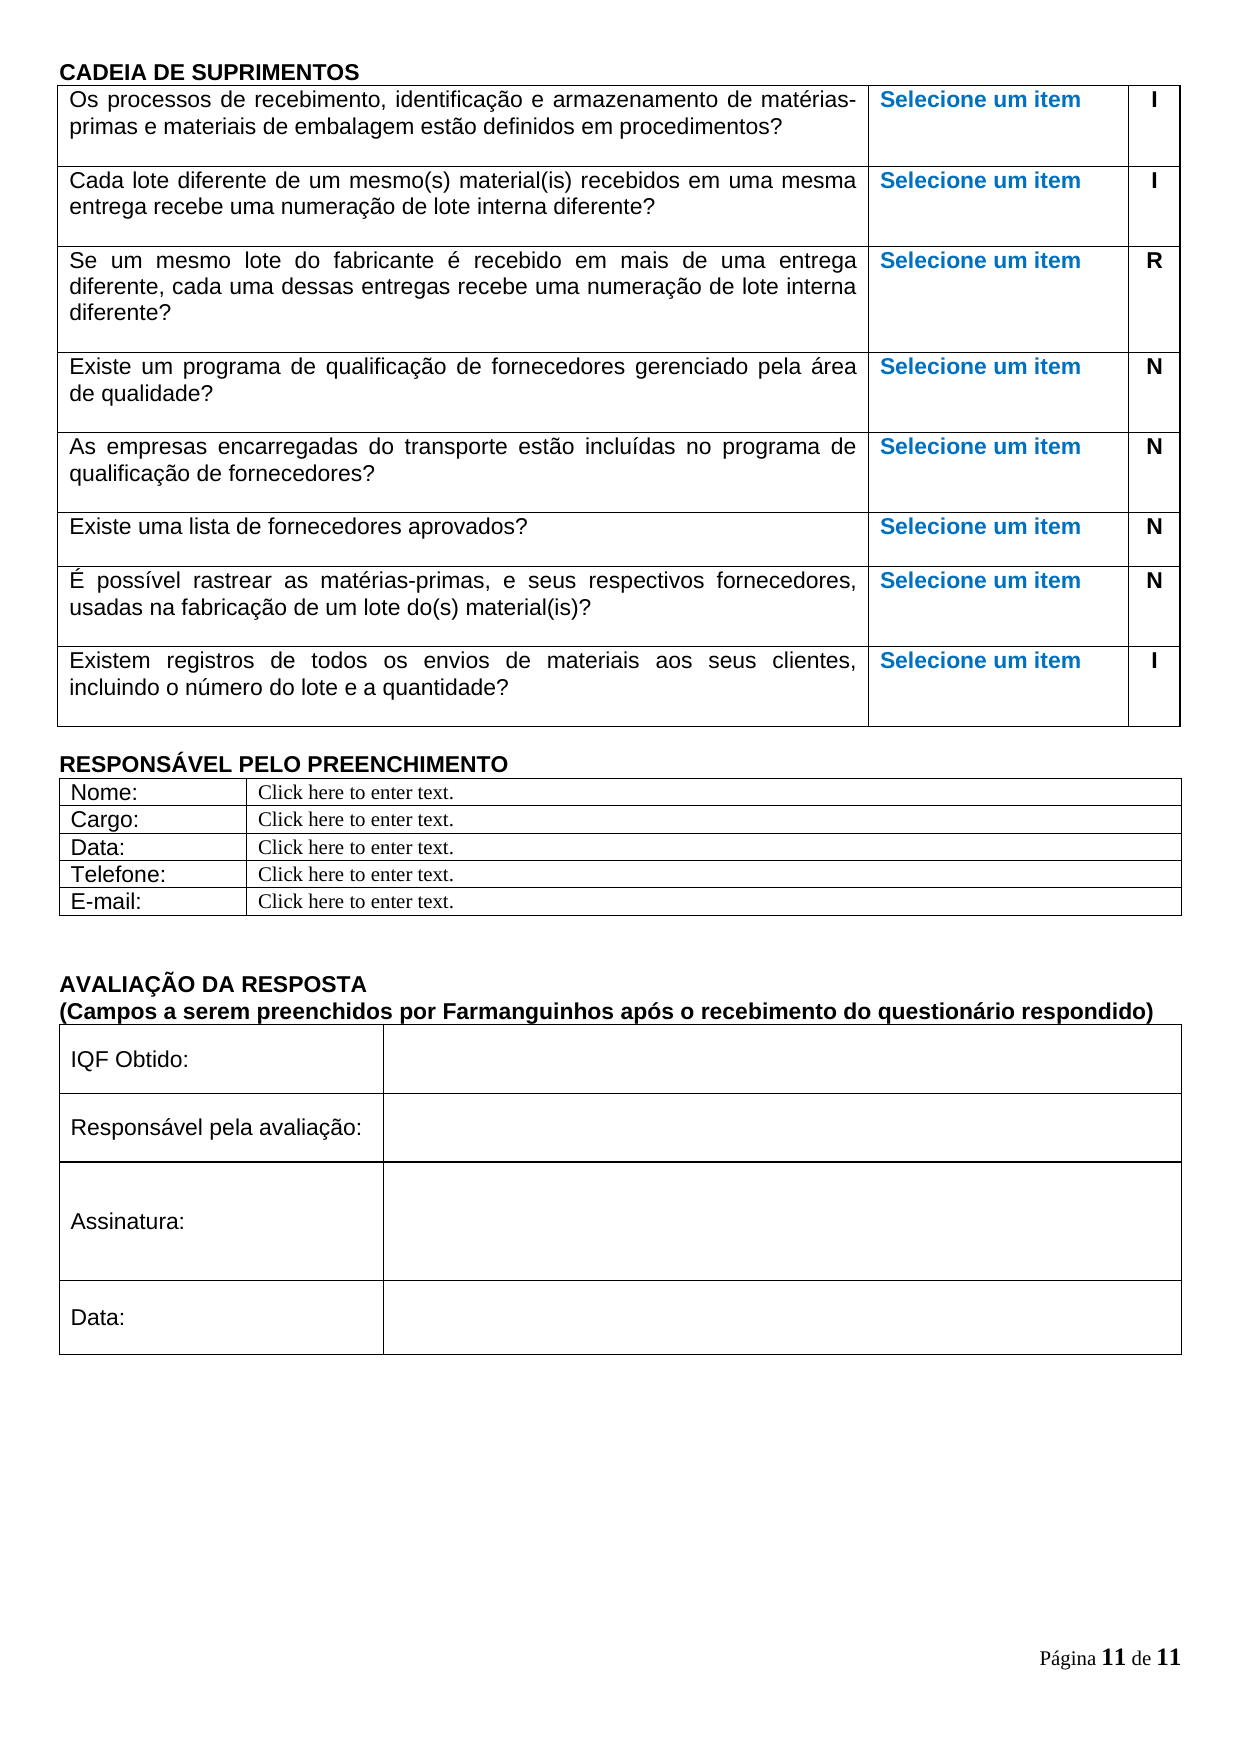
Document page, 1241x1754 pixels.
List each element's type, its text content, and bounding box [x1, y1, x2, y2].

table_cell Cargo: [60, 806, 246, 832]
table_cell [869, 513, 1128, 566]
table_cell [869, 167, 1128, 246]
table_cell [384, 1281, 1181, 1353]
table_cell N [1129, 513, 1179, 566]
table_cell As empresas encarregadas do transporte estão incluídas no programa de qualificação de fornecedores? [58, 433, 868, 512]
table_cell Data: [60, 1281, 383, 1353]
table_cell [869, 353, 1128, 432]
table_cell Telefone: [60, 861, 246, 887]
table_cell N [1129, 433, 1179, 512]
table_cell [247, 888, 1181, 915]
table_header [384, 1025, 1181, 1093]
table_cell Existem registros de todos os envios de materiais aos seus clientes, incluindo o número do lote e a quantidade? [58, 647, 868, 726]
table_header Os processos de recebimento, identificação e armazenamento de matérias-primas e materiais de embalagem estão definidos em procedimentos? [58, 86, 868, 166]
table_cell [869, 567, 1128, 646]
table_cell [384, 1163, 1181, 1279]
subtitle RESPONSÁVEL PELO PREENCHIMENTO [59, 751, 1181, 778]
table_header I [1129, 86, 1179, 166]
subtitle AVALIAÇÃO DA RESPOSTA [59, 971, 1181, 998]
table_cell I [1129, 647, 1179, 726]
table_cell N [1129, 353, 1179, 432]
table_cell [247, 861, 1181, 887]
table_cell Se um mesmo lote do fabricante é recebido em mais de uma entrega diferente, cada uma dessas entregas recebe uma numeração de lote interna diferente? [58, 247, 868, 352]
table_cell [247, 806, 1181, 832]
table_cell É possível rastrear as matérias-primas, e seus respectivos fornecedores, usadas na fabricação de um lote do(s) material(is)? [58, 567, 868, 646]
table_cell Assinatura: [60, 1163, 383, 1279]
table_header [869, 86, 1128, 166]
table_cell [869, 647, 1128, 726]
table_header [247, 779, 1181, 805]
table_cell Existe uma lista de fornecedores aprovados? [58, 513, 868, 566]
table_cell [384, 1094, 1181, 1161]
table_cell [869, 433, 1128, 512]
table_cell Data: [60, 834, 246, 860]
subtitle CADEIA DE SUPRIMENTOS [59, 59, 1181, 85]
table_cell E-mail: [60, 888, 246, 915]
table_cell I [1129, 167, 1179, 246]
table_cell Existe um programa de qualificação de fornecedores gerenciado pela área de qualidade? [58, 353, 868, 432]
table_cell N [1129, 567, 1179, 646]
table_header Nome: [60, 779, 246, 805]
table_cell [869, 247, 1128, 352]
subtitle (Campos a serem preenchidos por Farmanguinhos após o recebimento do questionário respondido) [59, 998, 1181, 1024]
table_header IQF Obtido: [60, 1025, 383, 1093]
table_cell Responsável pela avaliação: [60, 1094, 383, 1161]
table_cell R [1129, 247, 1179, 352]
table_cell [247, 834, 1181, 860]
table_cell Cada lote diferente de um mesmo(s) material(is) recebidos em uma mesma entrega recebe uma numeração de lote interna diferente? [58, 167, 868, 246]
